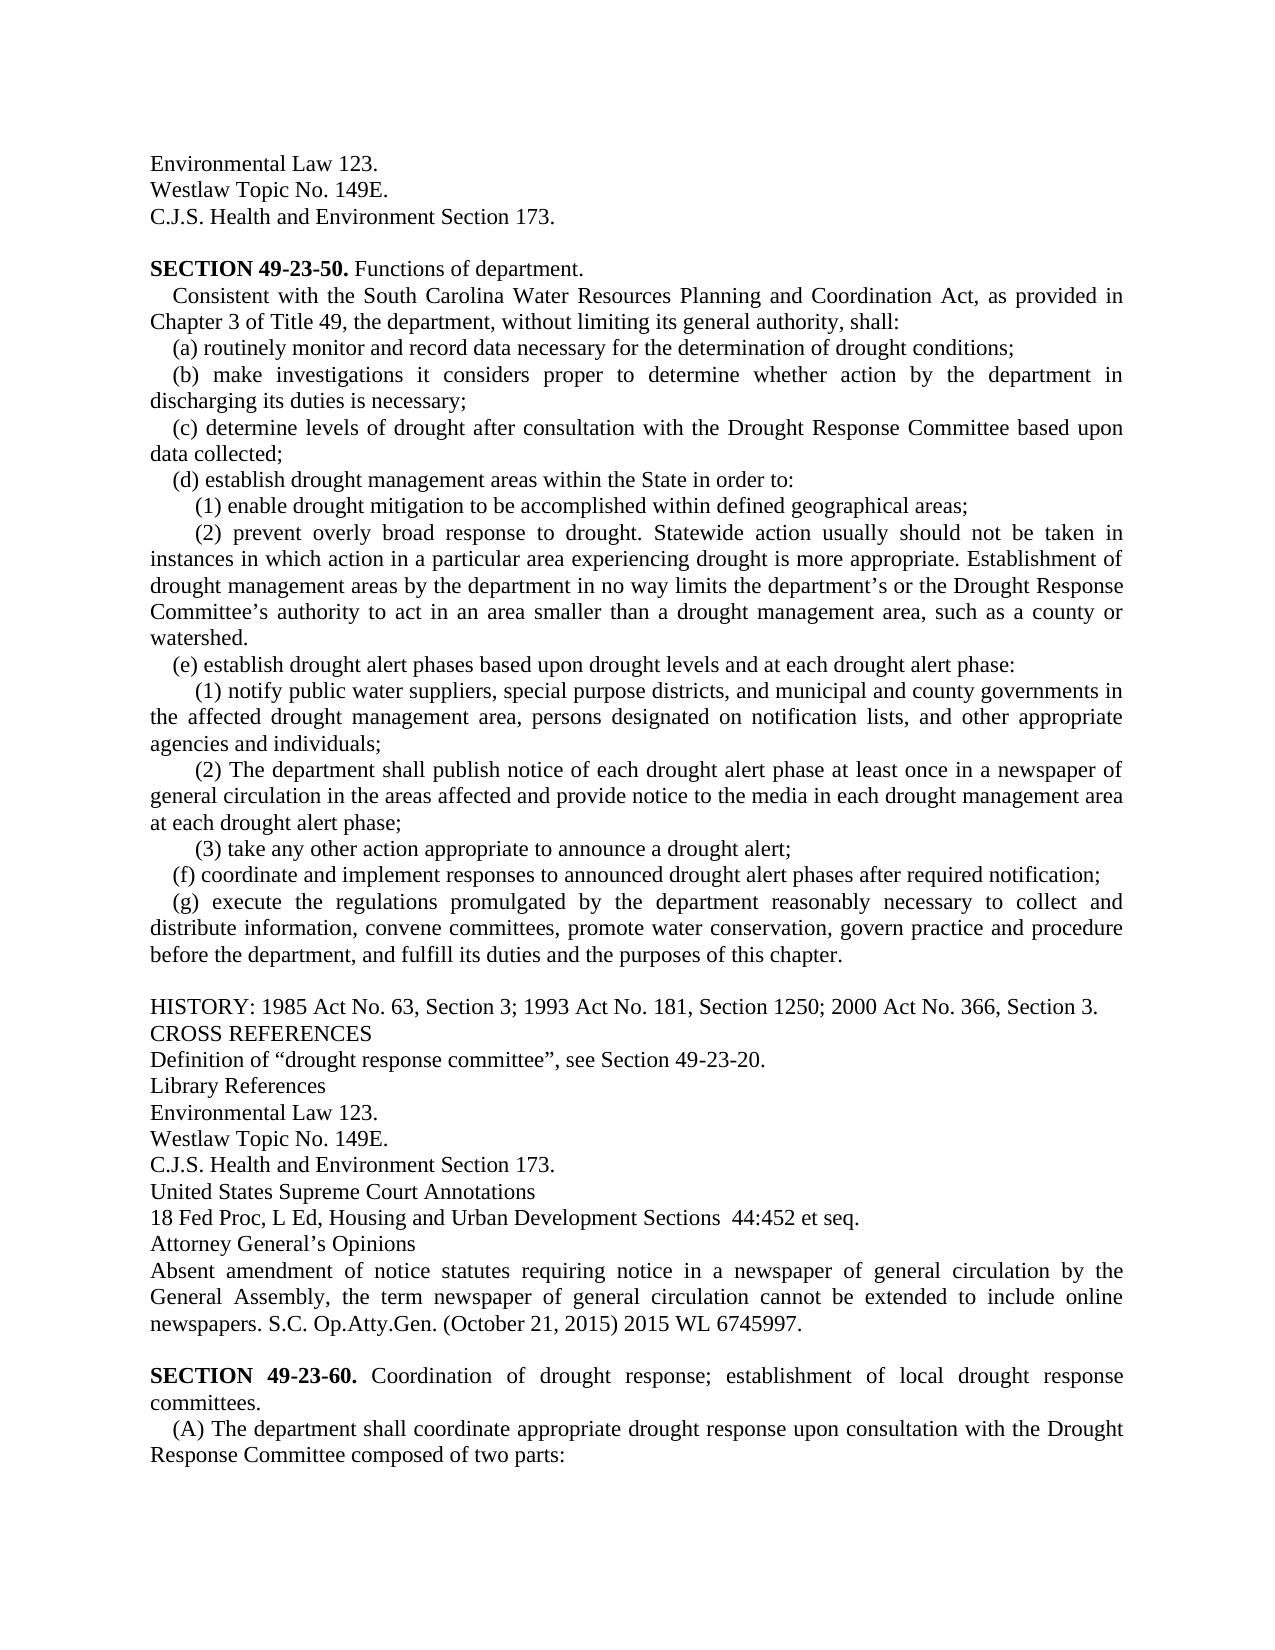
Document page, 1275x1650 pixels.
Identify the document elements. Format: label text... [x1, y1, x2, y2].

text (f) coordinate and implement responses to announced drought alert phases after required notification; [150, 862, 1125, 888]
text (b) make investigations it considers proper to determine whether action by the department in discharging its duties is necessary; [150, 361, 1125, 413]
text SECTION 49-23-50. Functions of department. [150, 255, 1125, 282]
text Definition of “drought response committee”, see Section 49-23-20. [150, 1046, 1125, 1072]
text (2) prevent overly broad response to drought. Statewide action usually should not be taken in instances in which action in a particular area experiencing drought is more appropriate. Establishment of drought management areas by the department in no way limits the department’s or the Drought Response Committee’s authority to act in an area smaller than a drought management area, such as a county or watershed. [150, 519, 1125, 651]
text (1) enable drought mitigation to be accomplished within defined geographical areas; [150, 493, 1125, 519]
text (a) routinely monitor and record data necessary for the determination of drought conditions; [150, 334, 1125, 361]
text United States Supreme Court Annotations [150, 1178, 1125, 1204]
text CROSS REFERENCES [150, 1020, 1125, 1046]
text (c) determine levels of drought after consultation with the Drought Response Committee based upon data collected; [150, 413, 1125, 466]
text C.J.S. Health and Environment Section 173. [150, 203, 1125, 229]
text (d) establish drought management areas within the State in order to: [150, 466, 1125, 493]
text (1) notify public water suppliers, special purpose districts, and municipal and county governments in the affected drought management area, persons designated on notification lists, and other appropriate agencies and individuals; [150, 677, 1125, 756]
text (A) The department shall coordinate appropriate drought response upon consultation with the Drought Response Committee composed of two parts: [150, 1415, 1125, 1468]
text Library References [150, 1072, 1125, 1099]
text (e) establish drought alert phases based upon drought levels and at each drought alert phase: [150, 651, 1125, 677]
text SECTION 49-23-60. Coordination of drought response; establishment of local drought response committees. [150, 1362, 1125, 1415]
text Absent amendment of notice statutes requiring notice in a newspaper of general circulation by the General Assembly, the term newspaper of general circulation cannot be extended to include online newspapers. S.C. Op.Atty.Gen. (October 21, 2015) 2015 WL 6745997. [150, 1257, 1125, 1336]
text C.J.S. Health and Environment Section 173. [150, 1151, 1125, 1178]
text (3) take any other action appropriate to announce a drought alert; [150, 835, 1125, 862]
text Environmental Law 123. [150, 150, 1125, 176]
text Attorney General’s Opinions [150, 1231, 1125, 1257]
text (2) The department shall publish notice of each drought alert phase at least once in a newspaper of general circulation in the areas affected and provide notice to the media in each drought management area at each drought alert phase; [150, 756, 1125, 835]
text HISTORY: 1985 Act No. 63, Section 3; 1993 Act No. 181, Section 1250; 2000 Act No. 366, Section 3. [150, 993, 1125, 1020]
text Consistent with the South Carolina Water Resources Planning and Coordination Act, as provided in Chapter 3 of Title 49, the department, without limiting its general authority, shall: [150, 282, 1125, 334]
text Environmental Law 123. [150, 1099, 1125, 1125]
text Westlaw Topic No. 149E. [150, 1125, 1125, 1151]
text (g) execute the regulations promulgated by the department reasonably necessary to collect and distribute information, convene committees, promote water conservation, govern practice and procedure before the department, and fulfill its duties and the purposes of this chapter. [150, 888, 1125, 967]
text Westlaw Topic No. 149E. [150, 176, 1125, 203]
text 18 Fed Proc, L Ed, Housing and Urban Development Sections 44:452 et seq. [150, 1204, 1125, 1231]
